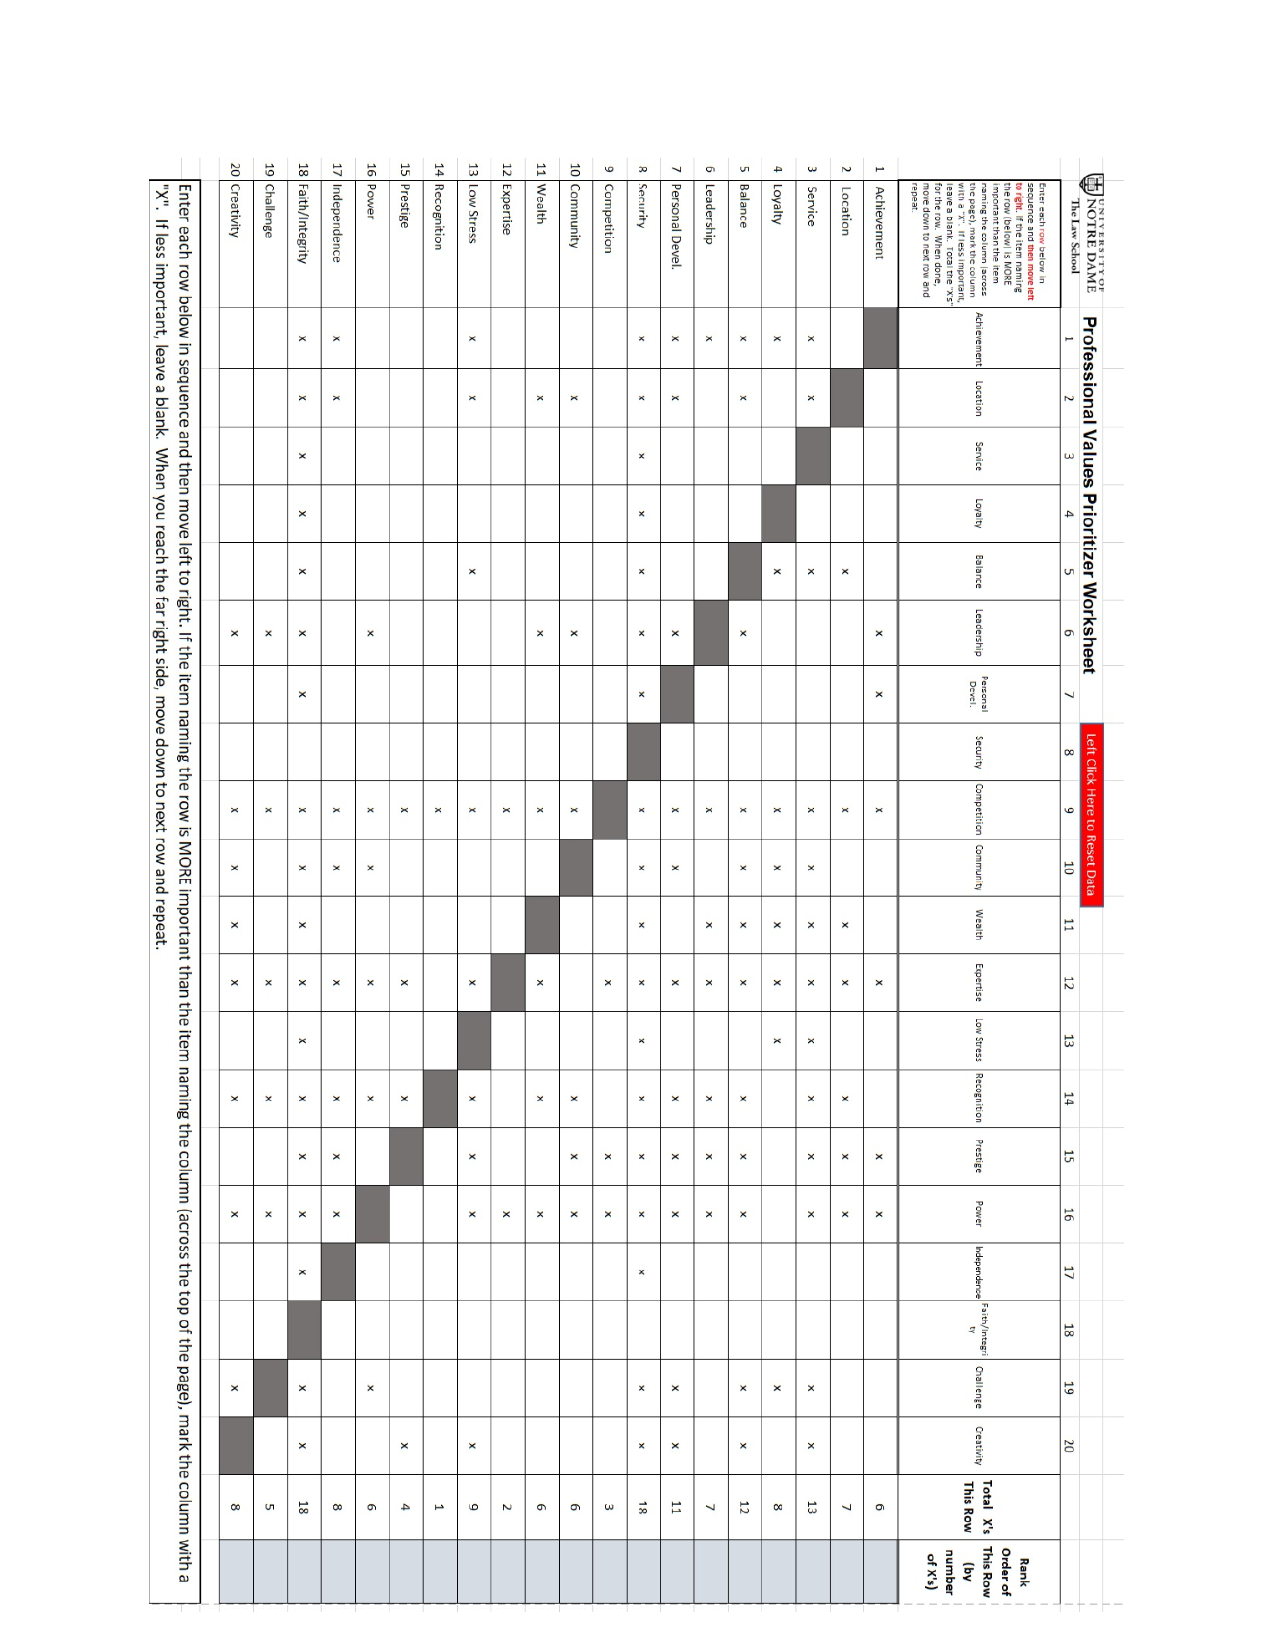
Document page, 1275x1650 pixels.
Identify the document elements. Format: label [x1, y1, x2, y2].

picture [150, 159, 1124, 1610]
